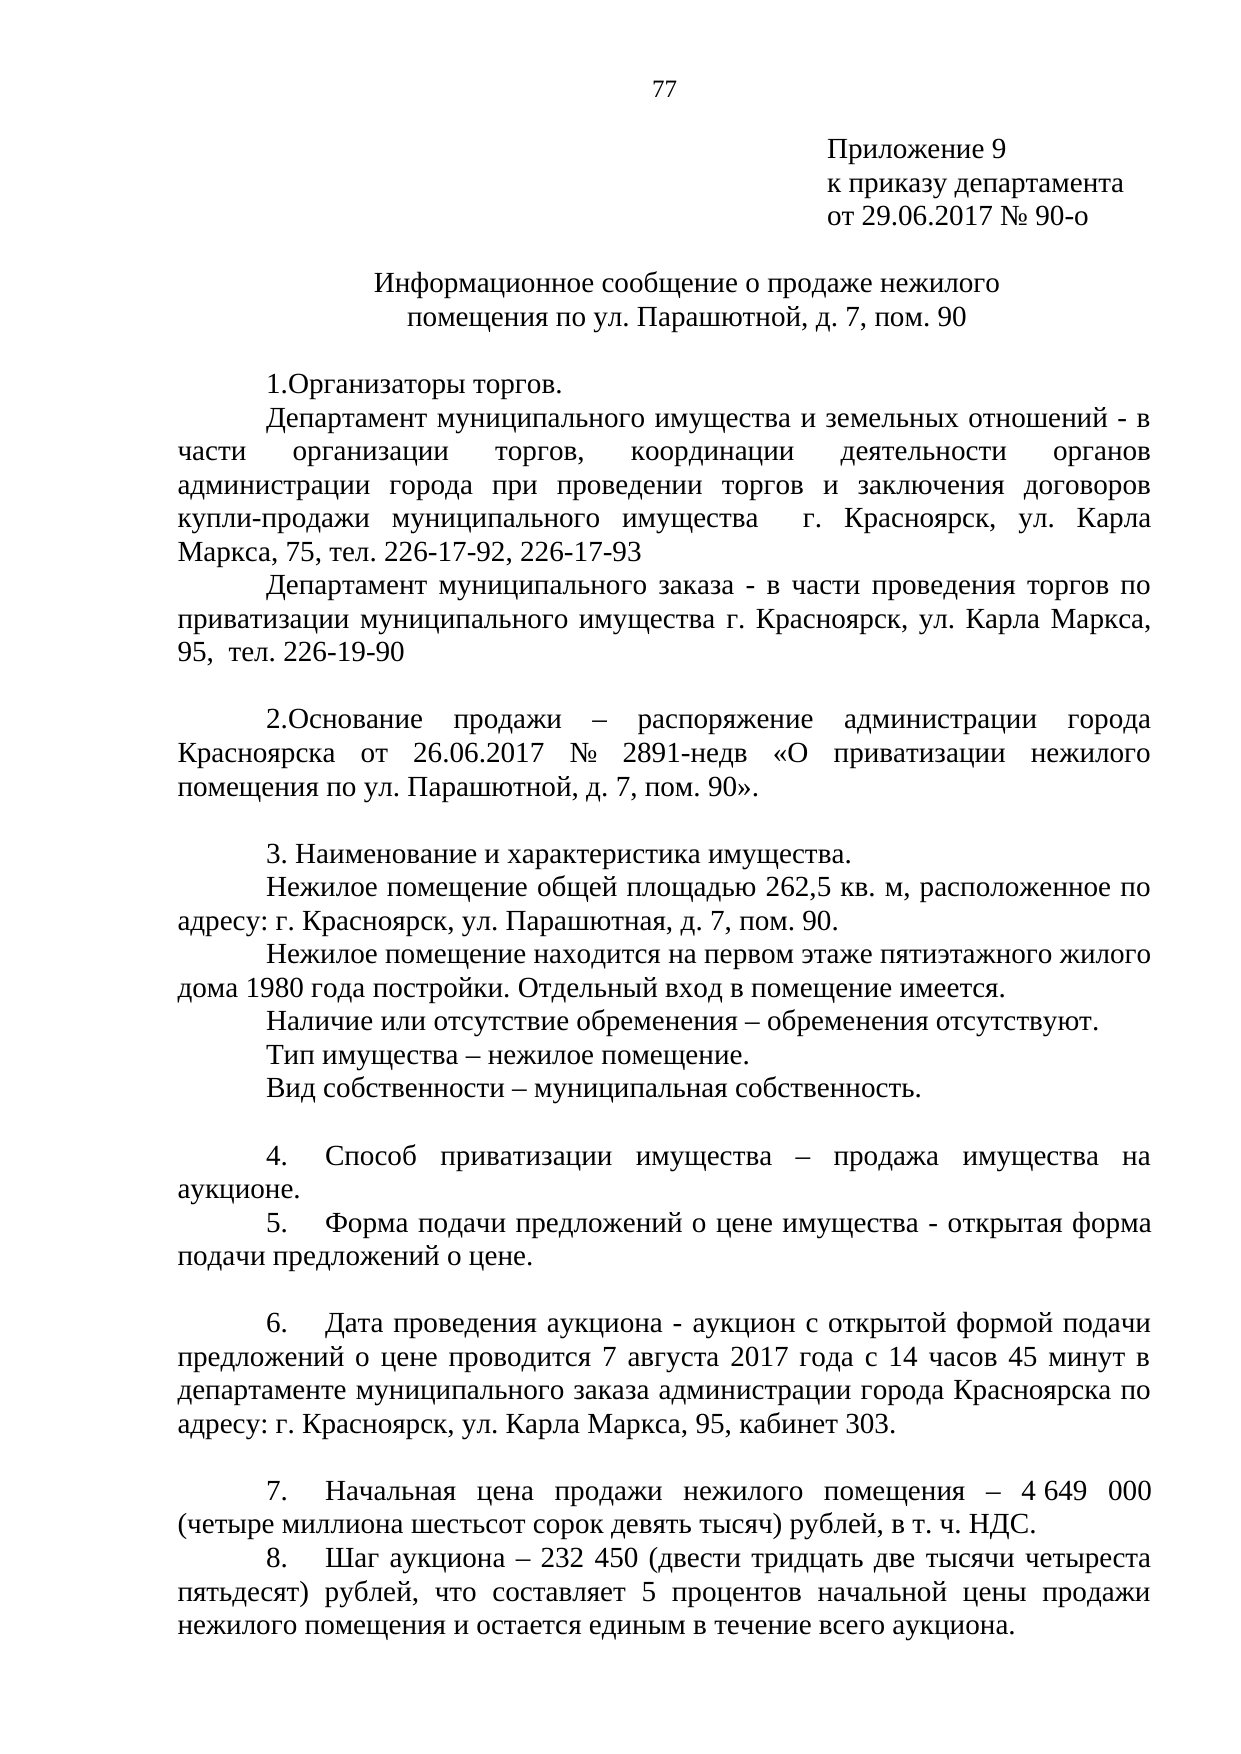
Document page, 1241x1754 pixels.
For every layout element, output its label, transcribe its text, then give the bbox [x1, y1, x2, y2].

text Нежилое помещение находится на первом этаже пятиэтажного жилого дома 1980 года постройки. Отдельный вход в помещение имеется. [177, 936, 1152, 1003]
subtitle Приложение 9 [827, 131, 1152, 165]
list Начальная цена продажи нежилого помещения – 4 649 000 (четыре миллиона шестьсот сорок девять тысяч) рублей, в т. ч. НДС. [177, 1473, 1152, 1540]
text Вид собственности – муниципальная собственность. [177, 1071, 1152, 1104]
text от 29.06.2017 № 90-о [827, 198, 1152, 232]
subtitle Информационное сообщение о продаже нежилого [177, 266, 1152, 299]
text Тип имущества – нежилое помещение. [177, 1037, 1152, 1071]
list Способ приватизации имущества – продажа имущества на аукционе. [177, 1138, 1152, 1205]
text к приказу департамента [827, 165, 1152, 198]
list Форма подачи предложений о цене имущества - открытая форма подачи предложений о цене. [177, 1205, 1152, 1272]
subtitle помещения по ул. Парашютной, д. 7, пом. 90 [177, 299, 1152, 333]
list Дата проведения аукциона - аукцион с открытой формой подачи предложений о цене проводится 7 августа 2017 года с 14 часов 45 минут в департаменте муниципального заказа администрации города Красноярска по адресу: г. Красноярск, ул. Карла Маркса, 95, кабинет 303. [177, 1305, 1152, 1439]
text Наличие или отсутствие обременения – обременения отсутствуют. [177, 1003, 1152, 1037]
list Организаторы торгов. [177, 366, 1152, 400]
text Департамент муниципального заказа - в части проведения торгов по приватизации муниципального имущества г. Красноярск, ул. Карла Маркса, 95, тел. 226-19-90 [177, 567, 1152, 668]
list Основание продажи – распоряжение администрации города Красноярска от 26.06.2017 № 2891-недв «О приватизации нежилого помещения по ул. Парашютной, д. 7, пом. 90». [177, 702, 1152, 802]
text 3. Наименование и характеристика имущества. [177, 836, 1152, 869]
text Нежилое помещение общей площадью 262,5 кв. м, расположенное по адресу: г. Красноярск, ул. Парашютная, д. 7, пом. 90. [177, 869, 1152, 936]
text Департамент муниципального имущества и земельных отношений - в части организации торгов, координации деятельности органов администрации города при проведении торгов и заключения договоров купли-продажи муниципального имущества г. Красноярск, ул. Карла Маркса, 75, тел. 226-17-92, 226-17-93 [177, 400, 1152, 567]
list Шаг аукциона – 232 450 (двести тридцать две тысячи четыреста пятьдесят) рублей, что составляет 5 процентов начальной цены продажи нежилого помещения и остается единым в течение всего аукциона. [177, 1540, 1152, 1641]
